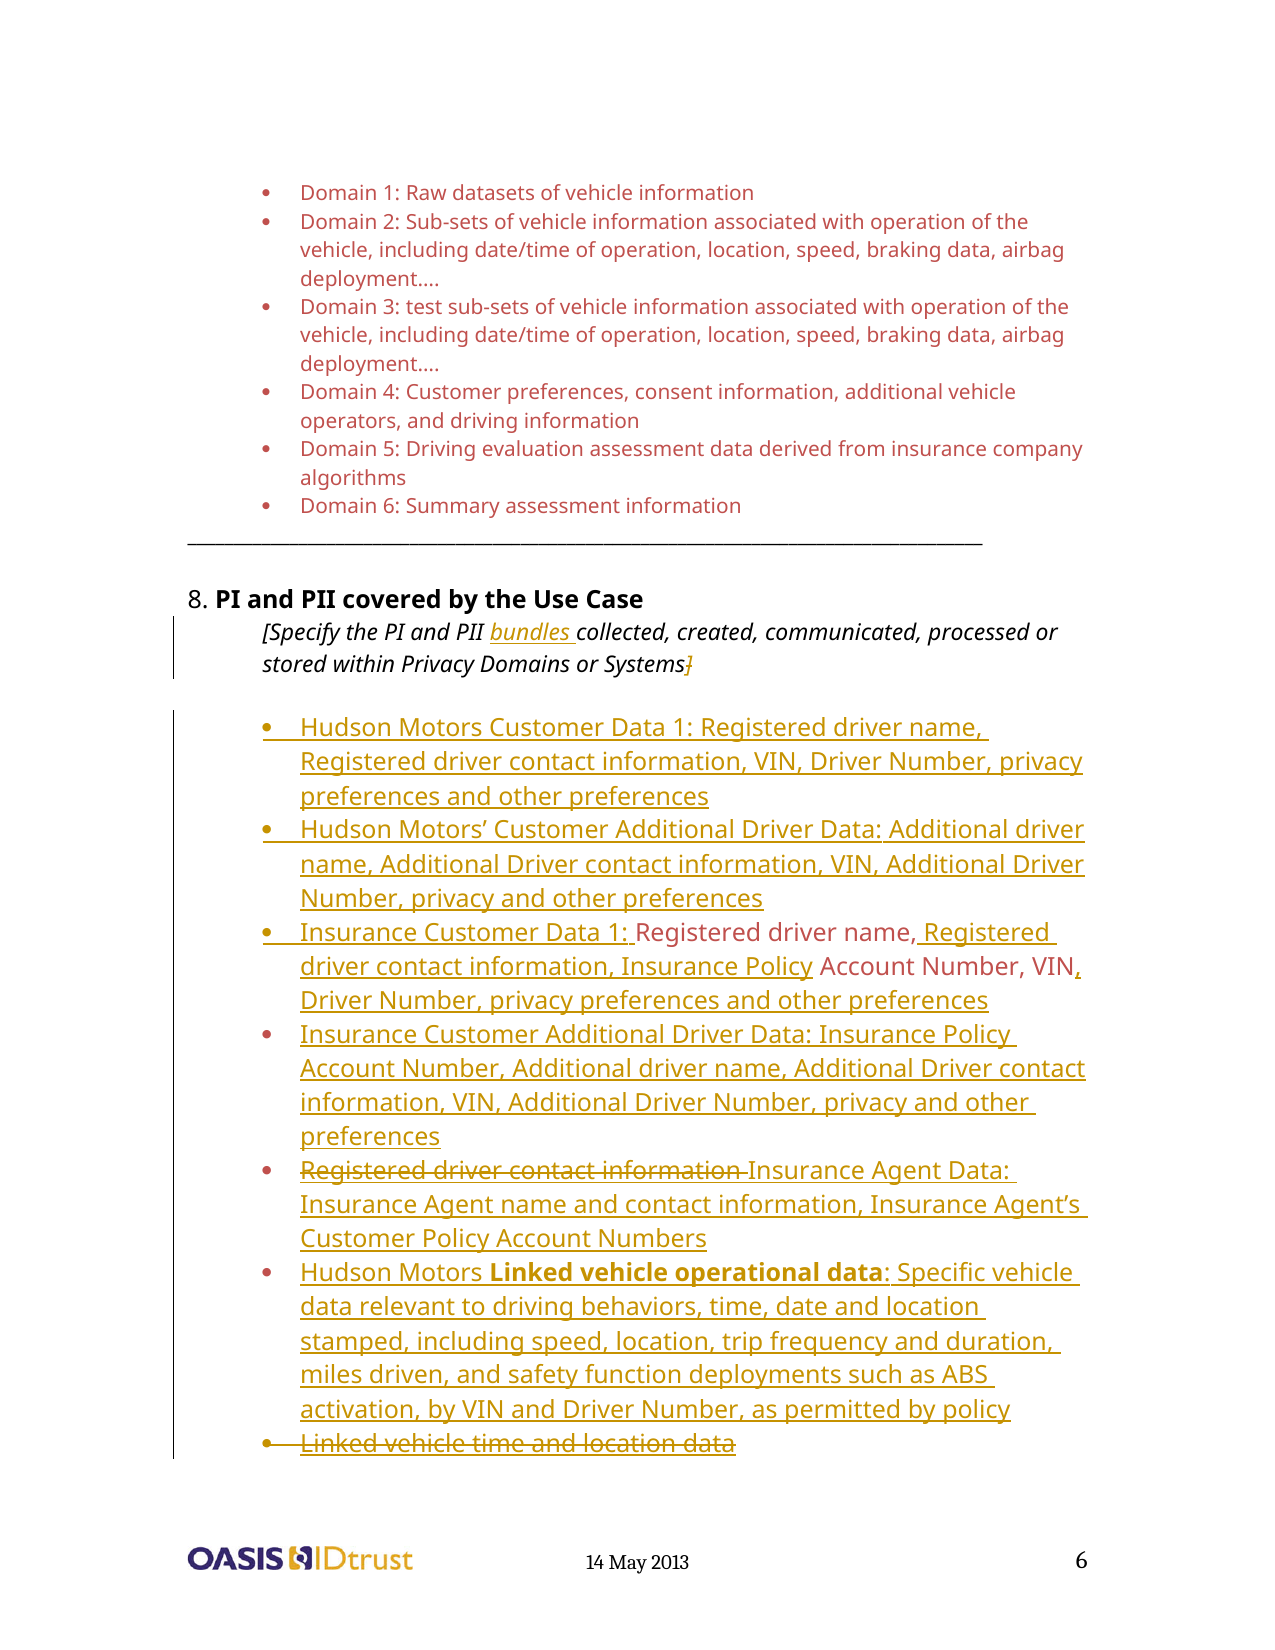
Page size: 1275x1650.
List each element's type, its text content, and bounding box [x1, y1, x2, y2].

list Domain 2: Sub-sets of vehicle information associated with operation of the vehicle, including date/time of operation, location, speed, braking data, airbag deployment…. [262, 207, 1087, 292]
picture [187, 1546, 413, 1570]
list Domain 4: Customer preferences, consent information, additional vehicle operators, and driving information [262, 377, 1087, 434]
list Domain 3: test sub-sets of vehicle information associated with operation of the vehicle, including date/time of operation, location, speed, braking data, airbag deployment…. [262, 292, 1087, 377]
text [Specify the PI and PII collected, created, communicated, processed or stored within Privacy Domains or Systems [262, 616, 1087, 679]
text ______________________________________________________________________________________ [187, 520, 1087, 548]
list Linked vehicle operational data [262, 1255, 1087, 1425]
text 8. PI and PII covered by the Use Case [187, 582, 1087, 616]
list Domain 1: Raw datasets of vehicle information [262, 178, 1087, 207]
list Registered driver name, Account Number, VIN [262, 914, 1087, 1017]
list Domain 6: Summary assessment information [262, 491, 1087, 520]
list Domain 5: Driving evaluation assessment data derived from insurance company algorithms [262, 434, 1087, 491]
